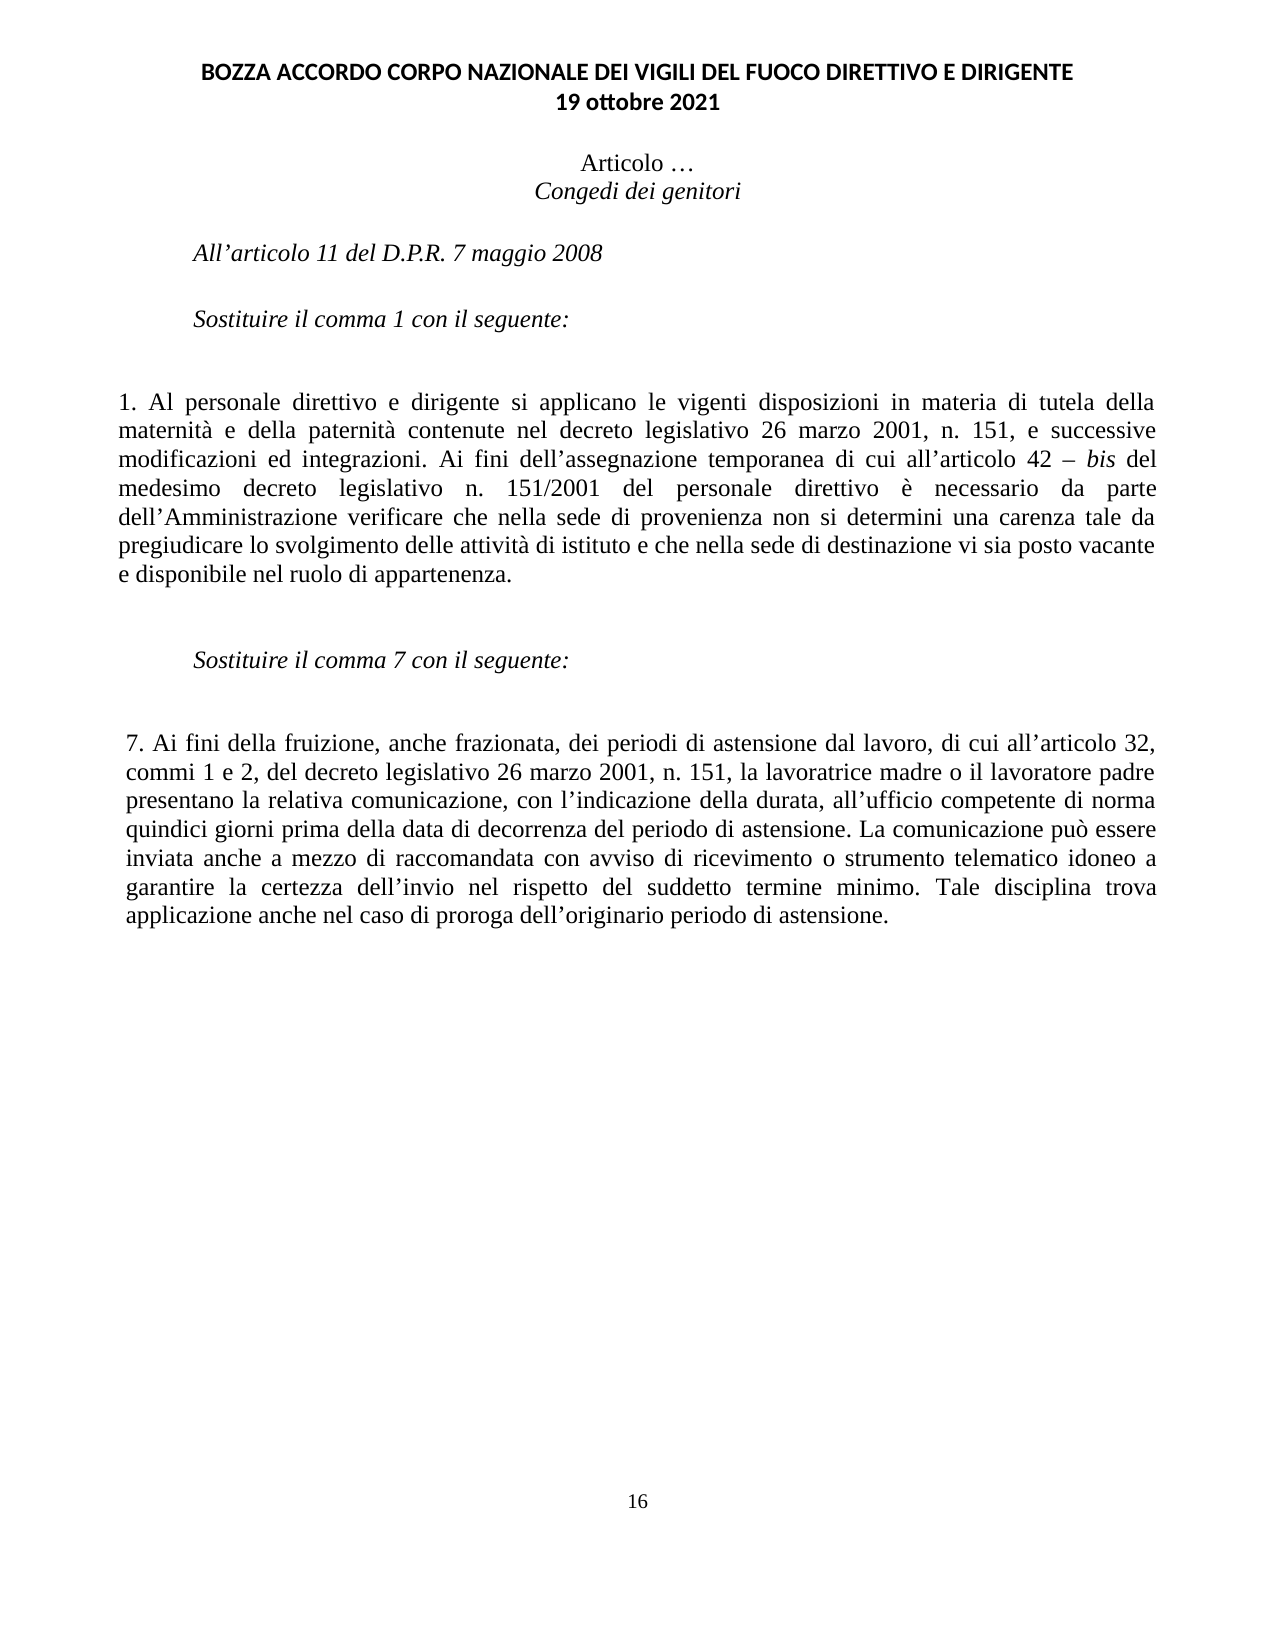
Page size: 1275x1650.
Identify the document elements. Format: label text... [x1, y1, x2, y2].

list Sostituire il comma 1 con il seguente: [193, 304, 1157, 333]
list All’articolo 11 del D.P.R. 7 maggio 2008 [193, 238, 1157, 267]
list Sostituire il comma 7 con il seguente: [193, 646, 1157, 674]
text Congedi dei genitori [118, 176, 1157, 205]
text 7. Ai fini della fruizione, anche frazionata, dei periodi di astensione dal lavoro, di cui all’articolo 32, commi 1 e 2, del decreto legislativo 26 marzo 2001, n. 151, la lavoratrice madre o il lavoratore padre presentano la relativa comunicazione, con l’indicazione della durata, all’ufficio competente di norma quindici giorni prima della data di decorrenza del periodo di astensione. La comunicazione può essere inviata anche a mezzo di raccomandata con avviso di ricevimento o strumento telematico idoneo a garantire la certezza dell’invio nel rispetto del suddetto termine minimo. Tale disciplina trova applicazione anche nel caso di proroga dell’originario periodo di astensione. [126, 728, 1157, 929]
text Articolo … [118, 148, 1157, 176]
text 1. Al personale direttivo e dirigente si applicano le vigenti disposizioni in materia di tutela della maternità e della paternità contenute nel decreto legislativo 26 marzo 2001, n. 151, e successive modificazioni ed integrazioni. Ai fini dell’assegnazione temporanea di cui all’articolo 42 – bis del medesimo decreto legislativo n. 151/2001 del personale direttivo è necessario da parte dell’Amministrazione verificare che nella sede di provenienza non si determini una carenza tale da pregiudicare lo svolgimento delle attività di istituto e che nella sede di destinazione vi sia posto vacante e disponibile nel ruolo di appartenenza. [118, 387, 1157, 588]
